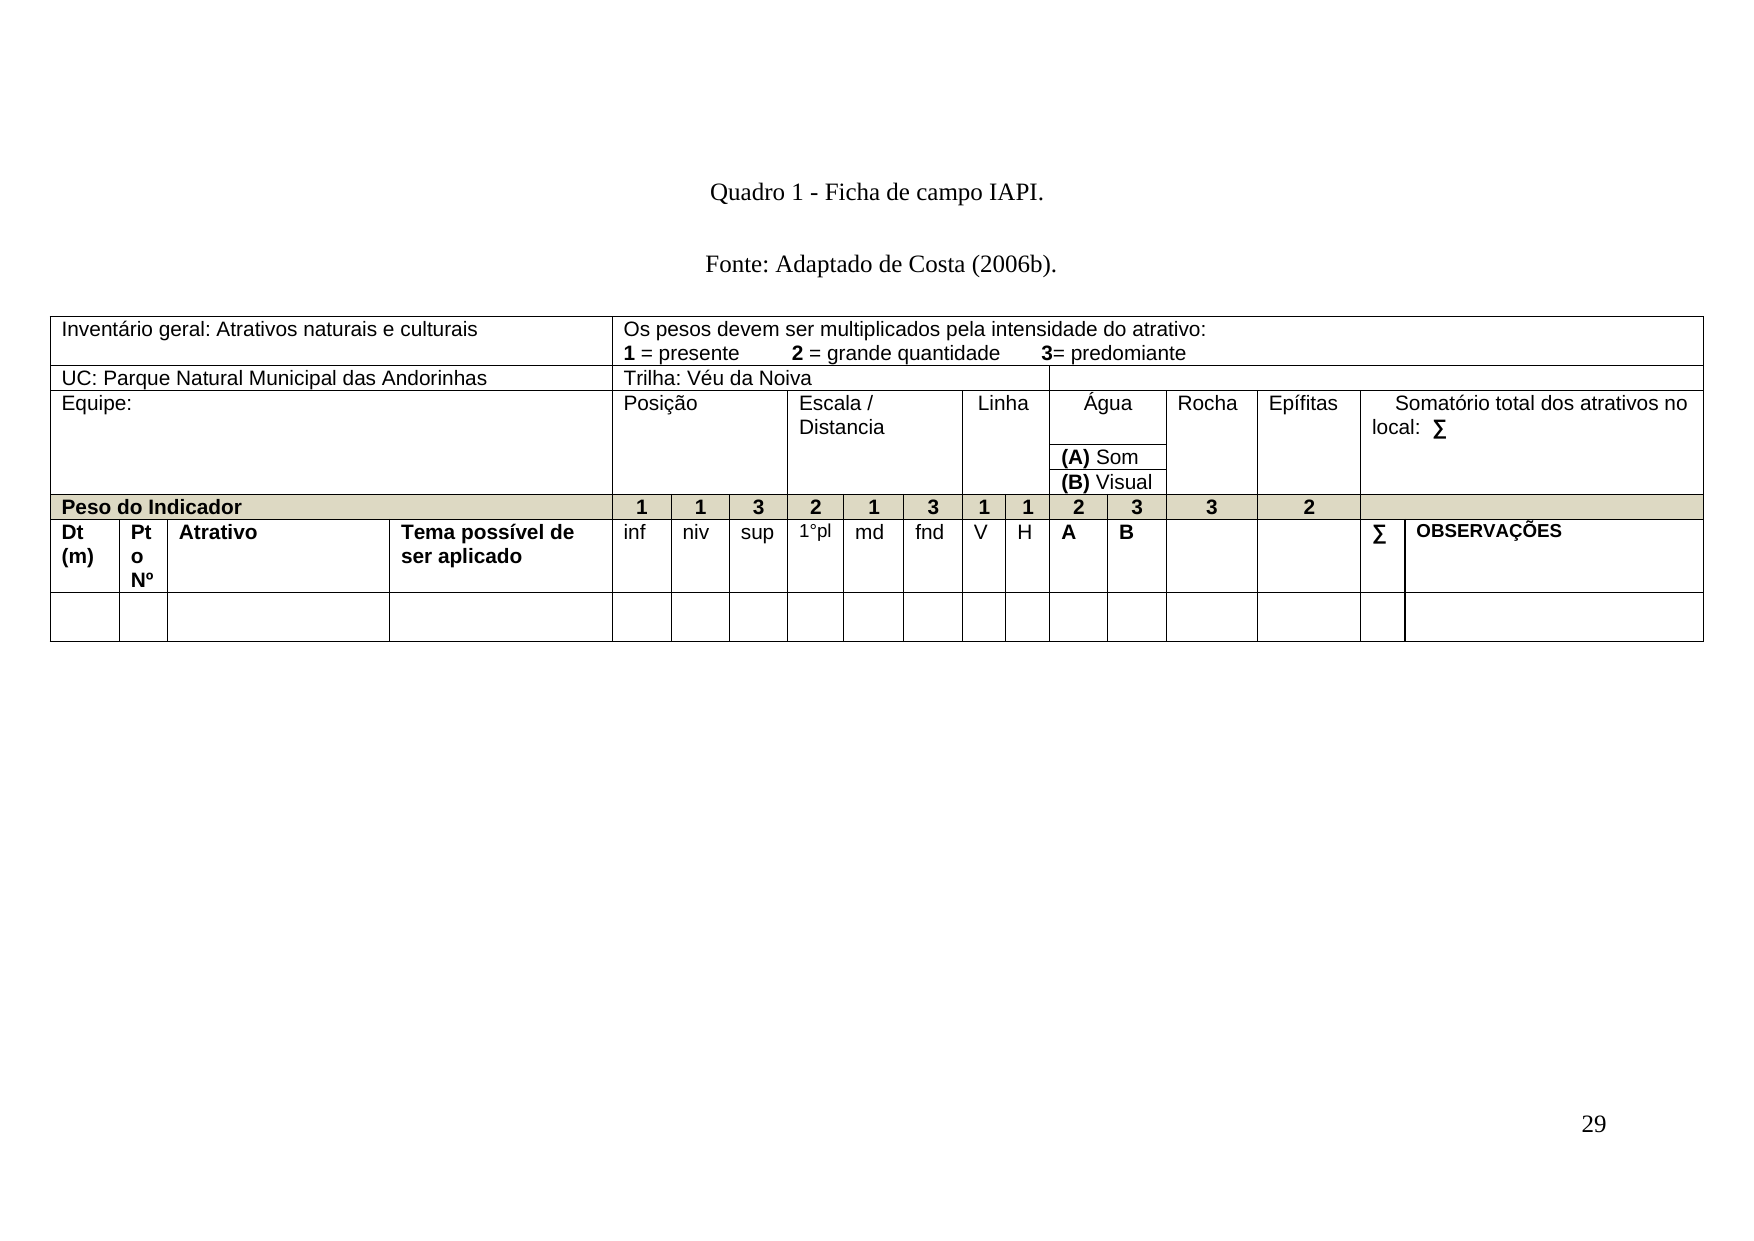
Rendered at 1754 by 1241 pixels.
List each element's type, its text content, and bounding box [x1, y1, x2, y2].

table_cell Posição [613, 391, 787, 494]
table_cell Somatório total dos atrativos no local: ∑ [1361, 391, 1703, 494]
table_cell Equipe: [51, 391, 612, 494]
table_cell [1006, 593, 1049, 641]
table_cell [1361, 593, 1404, 641]
table_cell 1 [1006, 495, 1049, 519]
table_cell Tema possível de ser aplicado [390, 520, 612, 592]
table_cell [1050, 593, 1107, 641]
table_cell [1406, 593, 1703, 641]
table_cell [904, 593, 962, 641]
table_cell [730, 593, 787, 641]
table_cell Trilha: Véu da Noiva [613, 366, 1049, 390]
table_cell ∑ [1361, 520, 1404, 592]
table_cell 1°pl [788, 520, 843, 592]
table_cell Pto Nº [120, 520, 167, 592]
table_cell [1258, 593, 1360, 641]
table_cell 3 [904, 495, 962, 519]
table_cell [168, 593, 389, 641]
table_cell Atrativo [168, 520, 389, 592]
table_cell [51, 593, 119, 641]
table_cell Escala / Distancia [788, 391, 962, 494]
table_cell fnd [904, 520, 962, 592]
table_cell Peso do Indicador [51, 495, 612, 519]
table_cell [390, 593, 612, 641]
table_cell md [844, 520, 903, 592]
table_cell 2 [1050, 495, 1107, 519]
text Quadro 1 - Ficha de campo IAPI. [148, 177, 1606, 206]
table_cell 3 [1108, 495, 1166, 519]
table_header Os pesos devem ser multiplicados pela intensidade do atrativo: 1 = presente 2 = grande quantidade 3= predomiante [613, 317, 1703, 365]
table_cell [1050, 366, 1703, 390]
table_cell Água [1050, 391, 1166, 444]
table_cell V [963, 520, 1005, 592]
table_cell [844, 593, 903, 641]
table_cell niv [672, 520, 729, 592]
table_cell [1258, 520, 1360, 592]
table_cell [1108, 593, 1166, 641]
table_cell (B) Visual [1050, 470, 1166, 494]
table_cell 1 [672, 495, 729, 519]
table_cell B [1108, 520, 1166, 592]
table_cell 2 [788, 495, 843, 519]
table_cell [788, 593, 843, 641]
table_cell Dt (m) [51, 520, 119, 592]
table_cell sup [730, 520, 787, 592]
text Fonte: Adaptado de Costa (2006b). [148, 249, 1606, 278]
table_cell [1361, 495, 1703, 519]
table_cell A [1050, 520, 1107, 592]
table_cell 2 [1258, 495, 1360, 519]
table_cell inf [613, 520, 671, 592]
table_cell UC: Parque Natural Municipal das Andorinhas [51, 366, 612, 390]
table_cell 3 [730, 495, 787, 519]
table_cell Linha [963, 391, 1049, 494]
table_cell 1 [963, 495, 1005, 519]
table_cell [1167, 593, 1257, 641]
table_cell (A) Som [1050, 445, 1166, 469]
table_cell OBSERVAÇÕES [1406, 520, 1703, 592]
table_cell 1 [613, 495, 671, 519]
table_cell Rocha [1167, 391, 1257, 494]
table_cell [613, 593, 671, 641]
table_cell 3 [1167, 495, 1257, 519]
table_cell 1 [844, 495, 903, 519]
table_cell [963, 593, 1005, 641]
table_cell [672, 593, 729, 641]
table_cell H [1006, 520, 1049, 592]
table_cell [1167, 520, 1257, 592]
table_cell Epífitas [1258, 391, 1360, 494]
table_header Inventário geral: Atrativos naturais e culturais [51, 317, 612, 365]
table_cell [120, 593, 167, 641]
